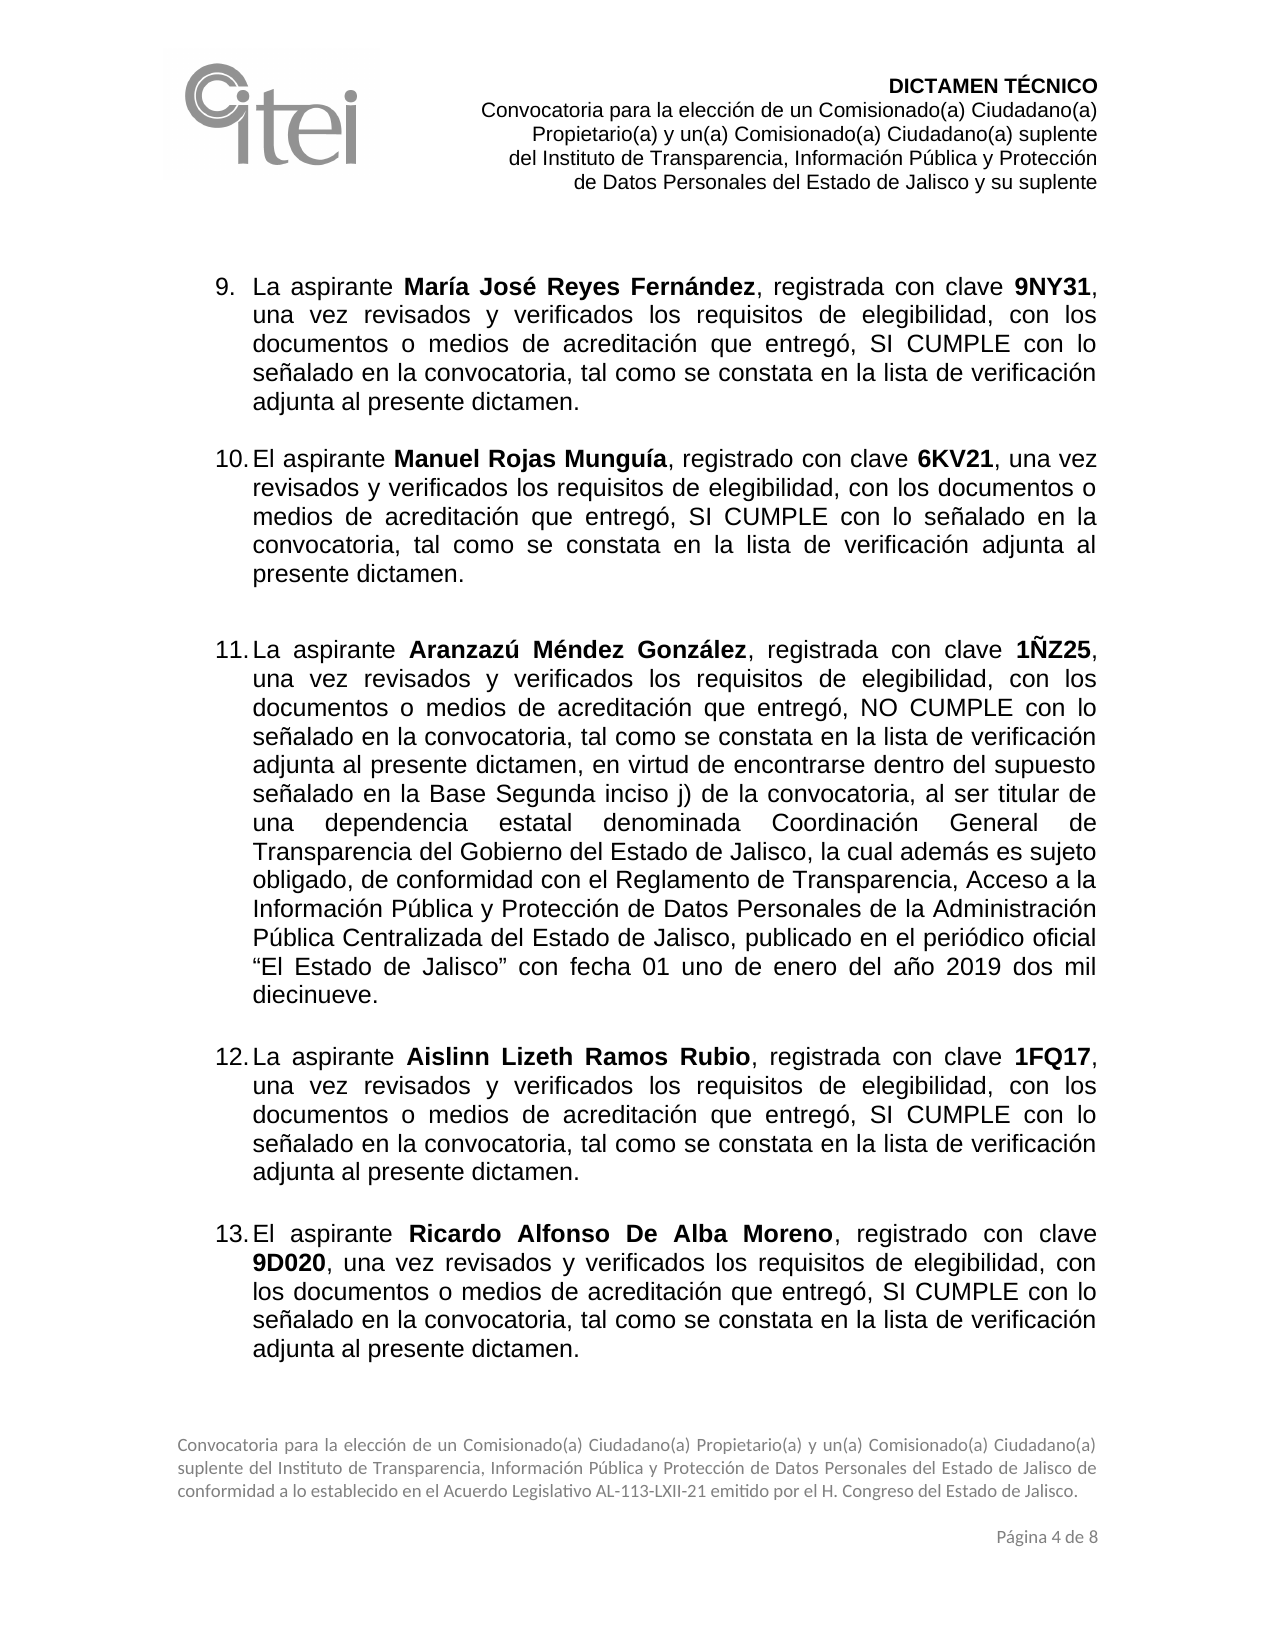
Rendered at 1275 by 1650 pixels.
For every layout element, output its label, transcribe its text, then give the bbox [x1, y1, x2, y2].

list El aspirante Ricardo Alfonso De Alba Moreno, registrado con clave 9D020, una vez revisados y verificados los requisitos de elegibilidad, con los documentos o medios de acreditación que entregó, SI CUMPLE con lo señalado en la convocatoria, tal como se constata en la lista de verificación adjunta al presente dictamen. [215, 1219, 1098, 1363]
list La aspirante Aranzazú Méndez González, registrada con clave 1ÑZ25, una vez revisados y verificados los requisitos de elegibilidad, con los documentos o medios de acreditación que entregó, NO CUMPLE con lo señalado en la convocatoria, tal como se constata en la lista de verificación adjunta al presente dictamen, en virtud de encontrarse dentro del supuesto señalado en la Base Segunda inciso j) de la convocatoria, al ser titular de una dependencia estatal denominada Coordinación General de Transparencia del Gobierno del Estado de Jalisco, la cual además es sujeto obligado, de conformidad con el Reglamento de Transparencia, Acceso a la Información Pública y Protección de Datos Personales de la Administración Pública Centralizada del Estado de Jalisco, publicado en el periódico oficial “El Estado de Jalisco” con fecha 01 uno de enero del año 2019 dos mil diecinueve. [215, 636, 1098, 1009]
list El aspirante Manuel Rojas Munguía, registrado con clave 6KV21, una vez revisados y verificados los requisitos de elegibilidad, con los documentos o medios de acreditación que entregó, SI CUMPLE con lo señalado en la convocatoria, tal como se constata en la lista de verificación adjunta al presente dictamen. [215, 444, 1098, 588]
picture [162, 48, 380, 180]
list La aspirante María José Reyes Fernández, registrada con clave 9NY31, una vez revisados y verificados los requisitos de elegibilidad, con los documentos o medios de acreditación que entregó, SI CUMPLE con lo señalado en la convocatoria, tal como se constata en la lista de verificación adjunta al presente dictamen. [215, 272, 1098, 415]
list La aspirante Aislinn Lizeth Ramos Rubio, registrada con clave 1FQ17, una vez revisados y verificados los requisitos de elegibilidad, con los documentos o medios de acreditación que entregó, SI CUMPLE con lo señalado en la convocatoria, tal como se constata en la lista de verificación adjunta al presente dictamen. [215, 1042, 1098, 1186]
